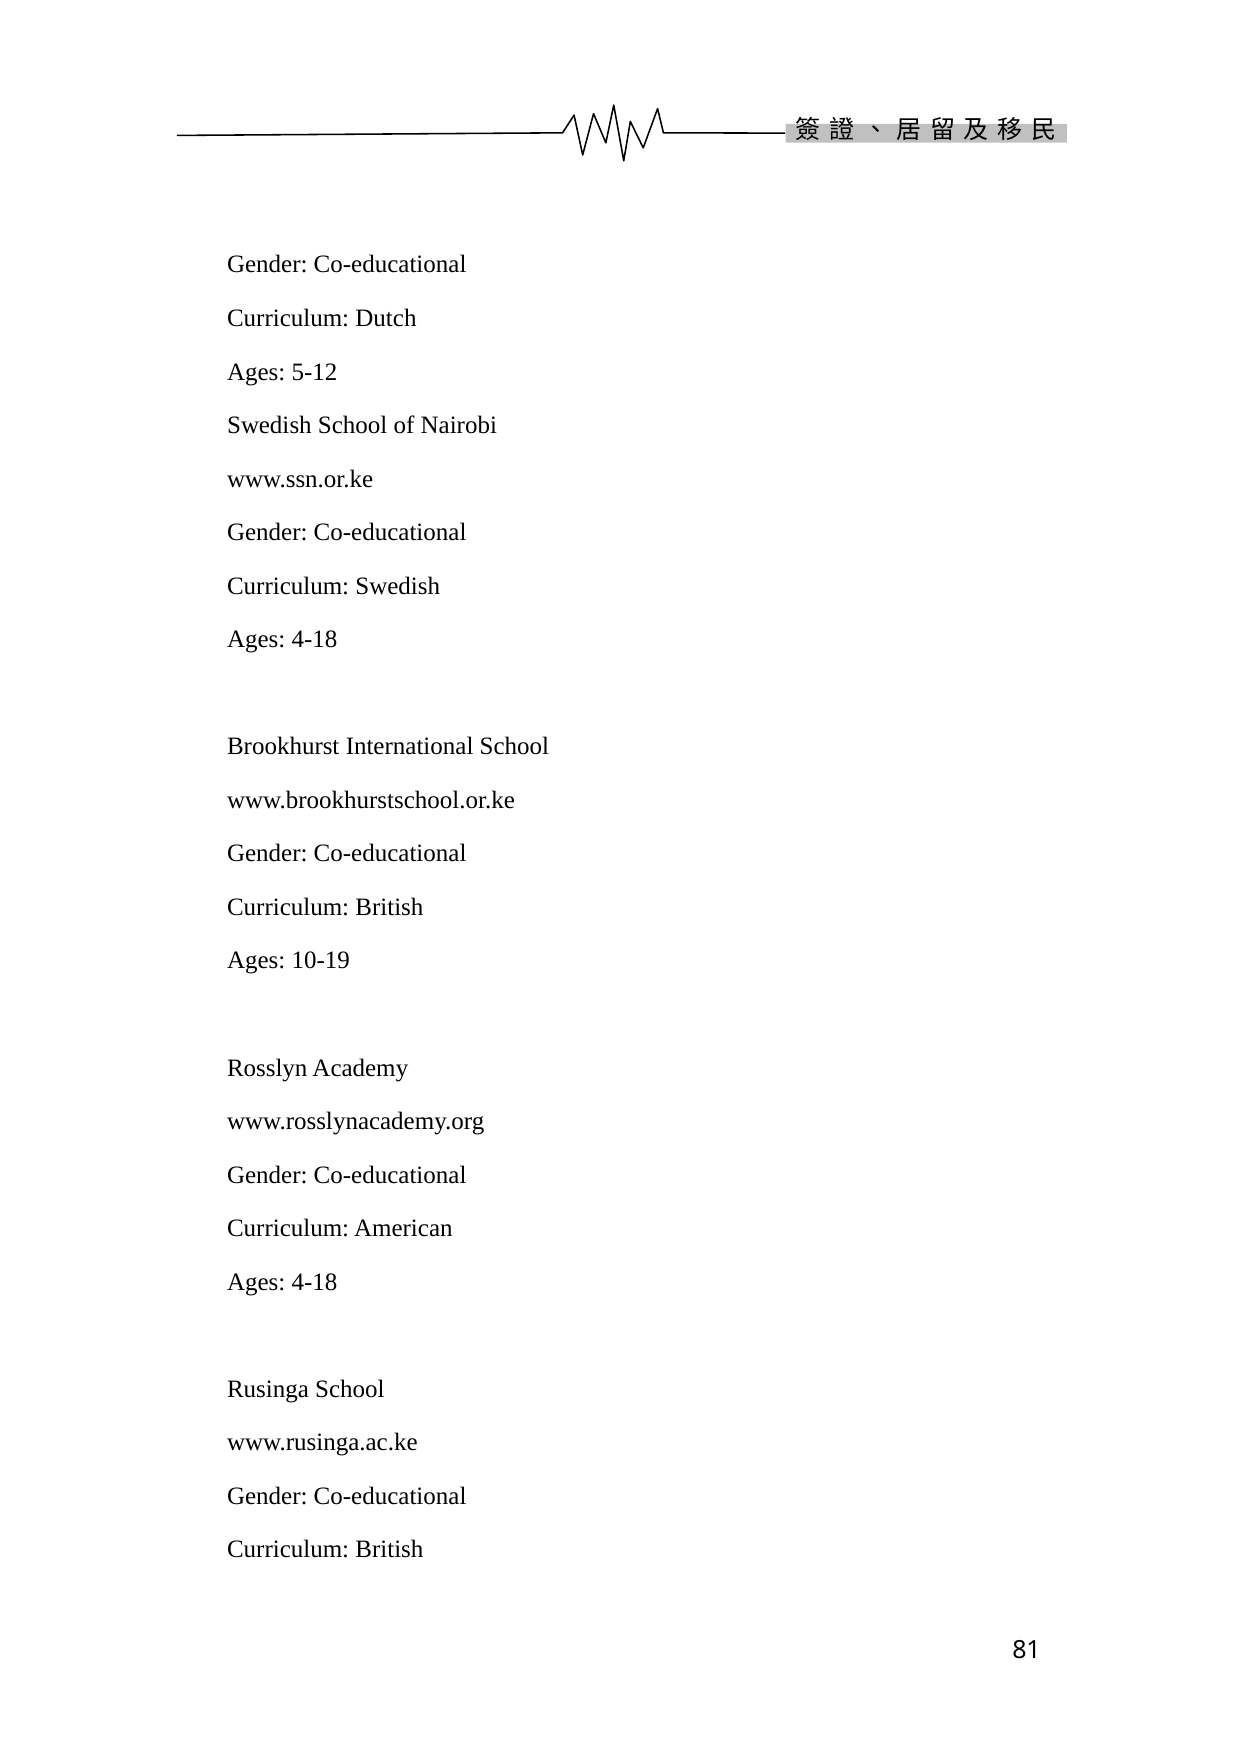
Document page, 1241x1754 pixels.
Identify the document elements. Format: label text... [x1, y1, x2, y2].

text www.brookhurstschool.or.ke [227, 773, 1063, 826]
text Ages: 5-12 [227, 344, 1063, 398]
text Swedish School of Nairobi [227, 398, 1063, 451]
text www.rusinga.ac.ke [227, 1415, 1063, 1469]
text Curriculum: British [227, 1522, 1063, 1576]
text Rosslyn Academy [227, 1040, 1063, 1094]
text Curriculum: Swedish [227, 558, 1063, 612]
text Rusinga School [227, 1362, 1063, 1415]
text www.ssn.or.ke [227, 451, 1063, 505]
text Ages: 4-18 [227, 1254, 1063, 1308]
text Ages: 4-18 [227, 612, 1063, 666]
text Gender: Co-educational [227, 237, 1063, 291]
text Gender: Co-educational [227, 1469, 1063, 1522]
text Gender: Co-educational [227, 505, 1063, 558]
text Curriculum: Dutch [227, 291, 1063, 344]
text Gender: Co-educational [227, 826, 1063, 880]
text www.rosslynacademy.org [227, 1094, 1063, 1147]
text Gender: Co-educational [227, 1147, 1063, 1201]
text Brookhurst International School [227, 719, 1063, 773]
text Curriculum: British [227, 880, 1063, 933]
text Ages: 10-19 [227, 933, 1063, 987]
text Curriculum: American [227, 1201, 1063, 1254]
